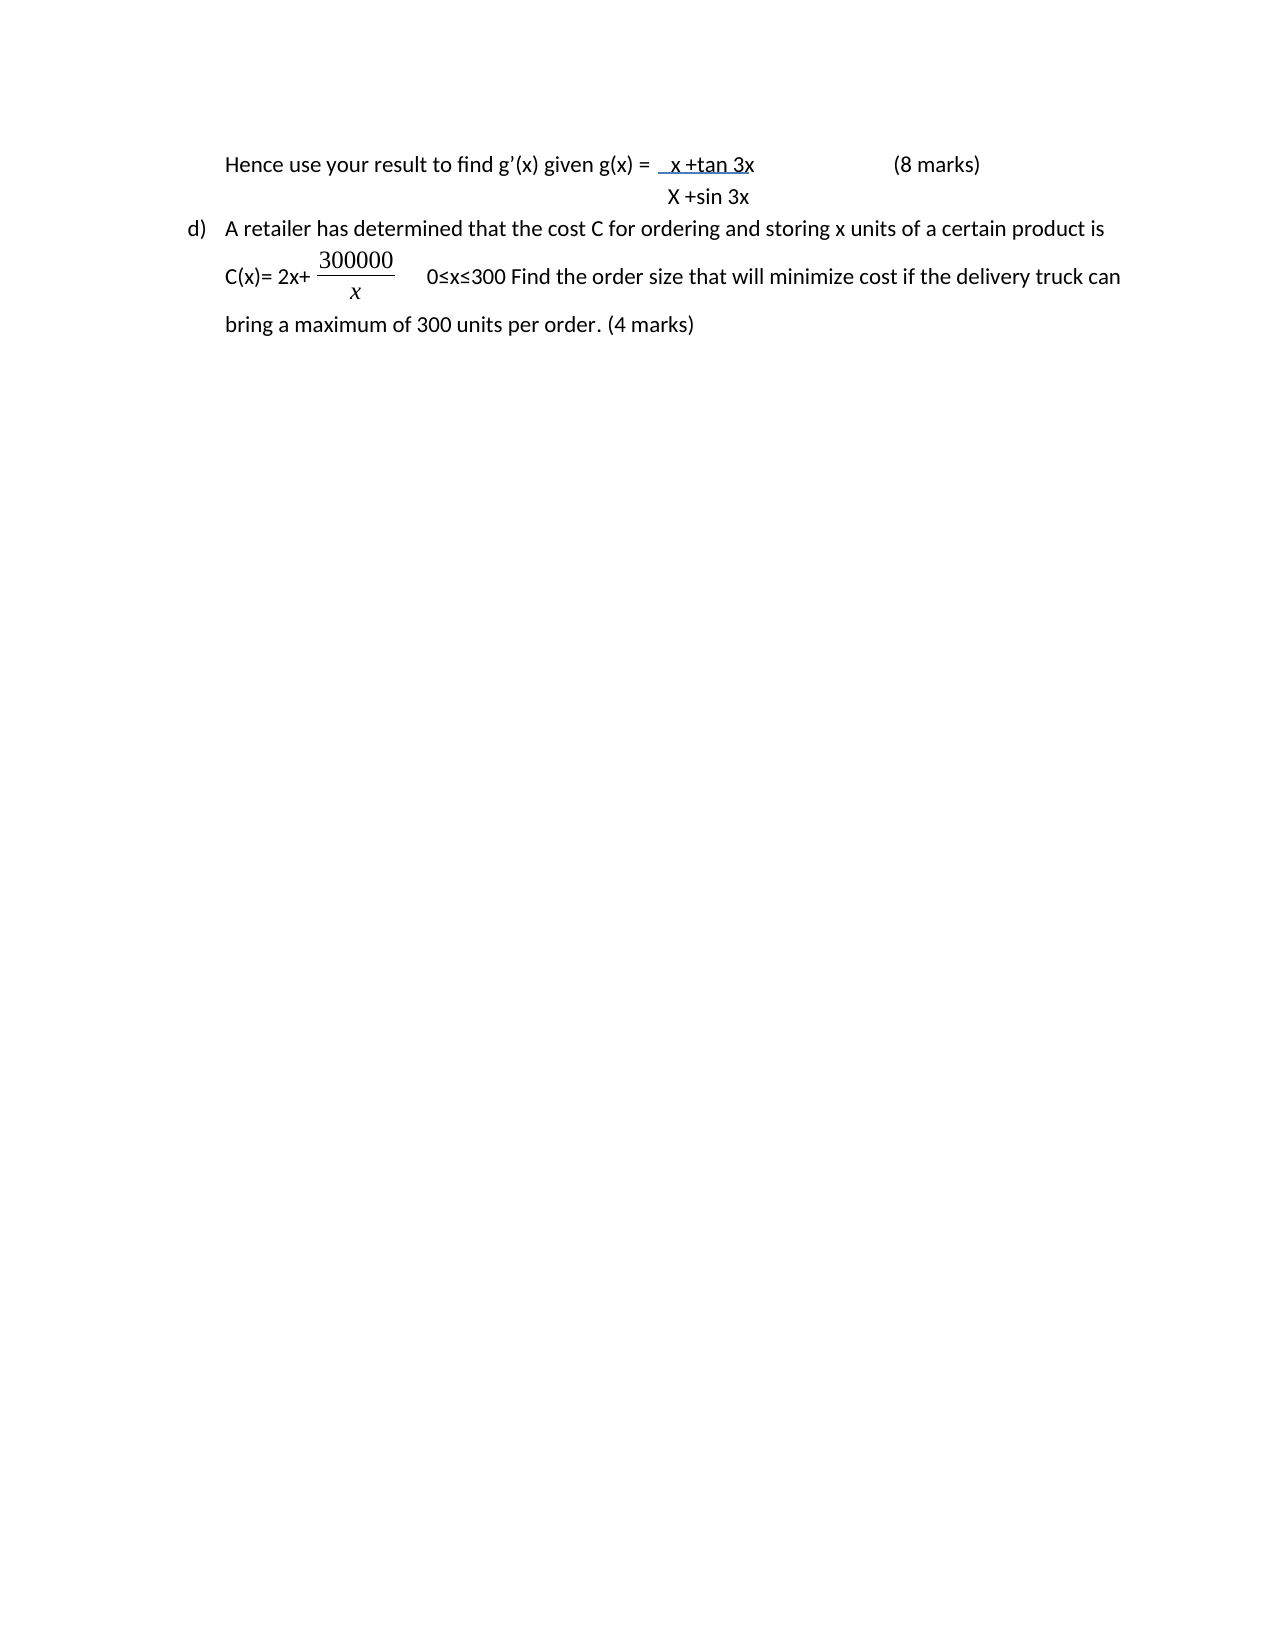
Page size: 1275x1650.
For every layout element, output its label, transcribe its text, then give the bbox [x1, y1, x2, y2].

list X +sin 3x [225, 182, 1125, 210]
list Hence use your result to find g’(x) given g(x) = x +tan 3x (8 marks) [225, 150, 1125, 178]
list A retailer has determined that the cost C for ordering and storing x units of a certain product is C(x)= 2x+ 0≤x≤300 Find the order size that will minimize cost if the delivery truck can bring a maximum of 300 units per order. (4 marks) [187, 214, 1125, 338]
